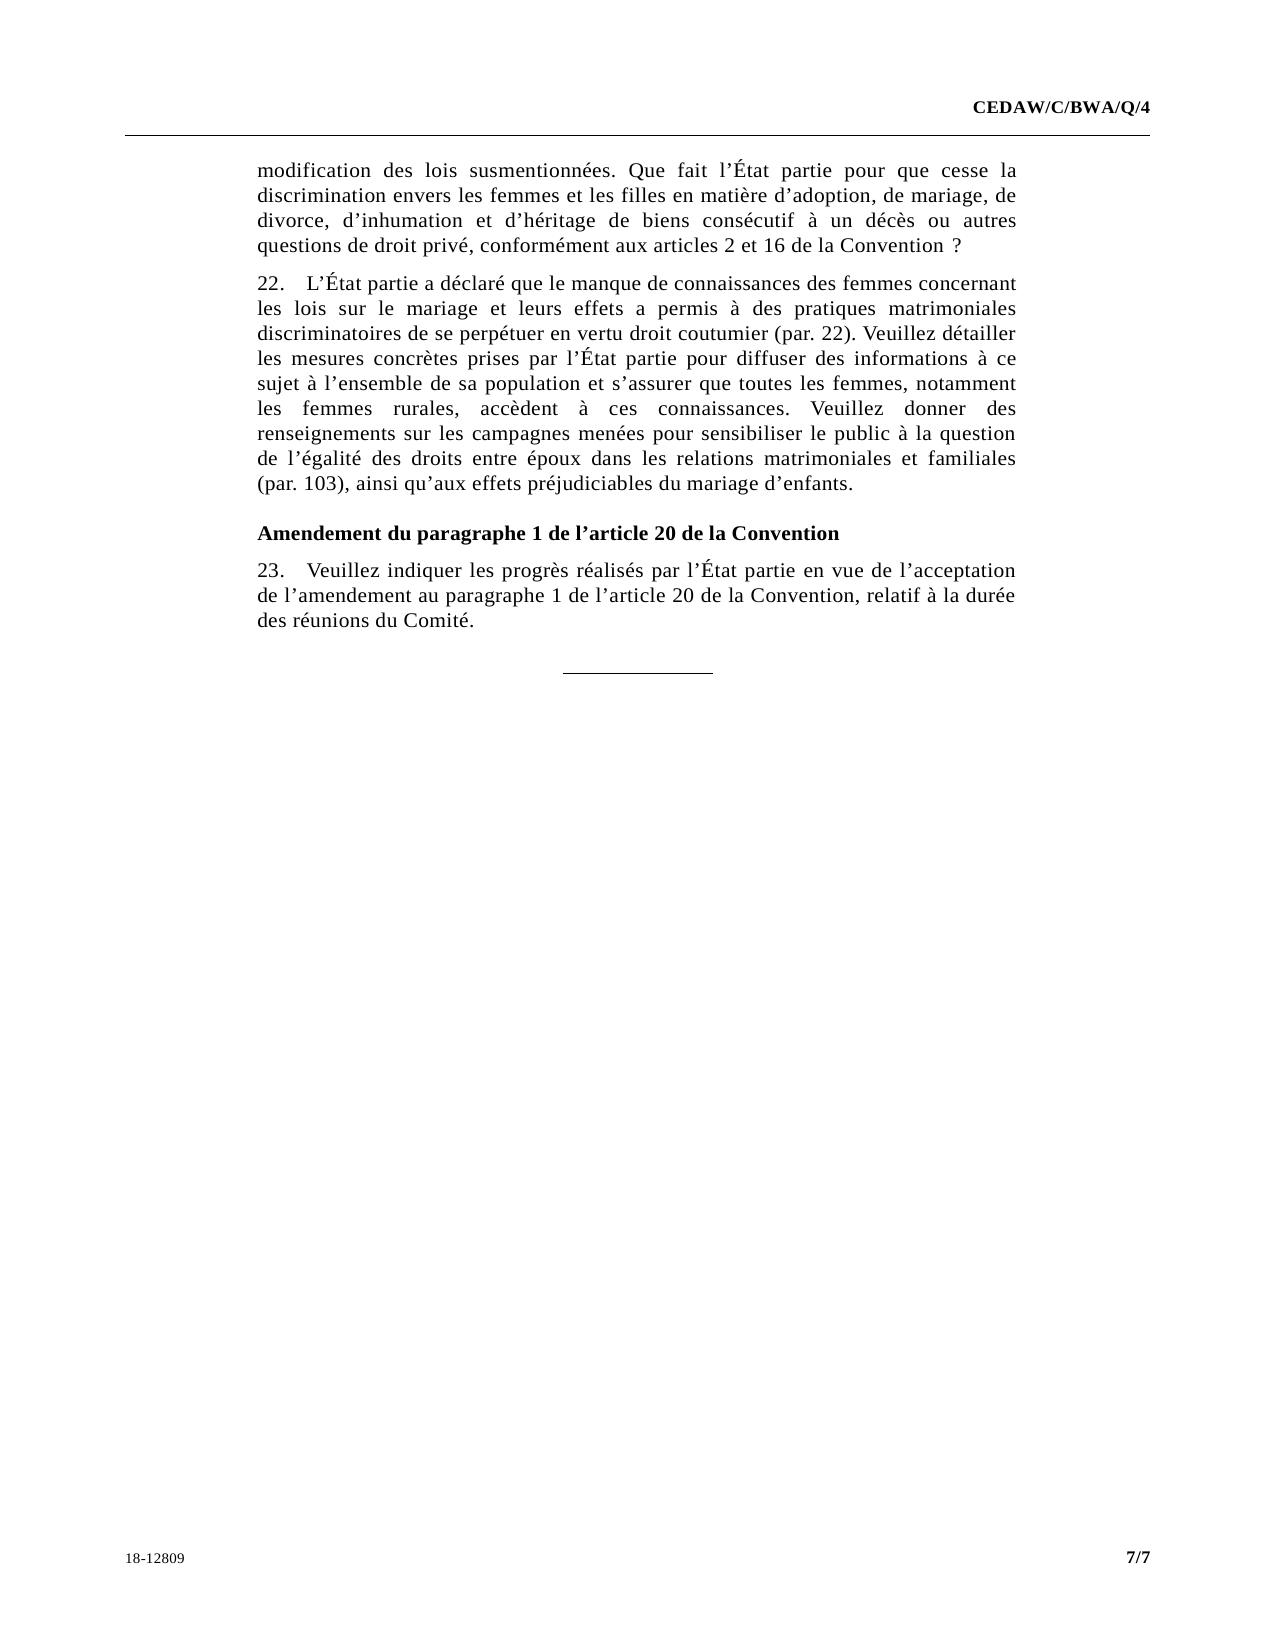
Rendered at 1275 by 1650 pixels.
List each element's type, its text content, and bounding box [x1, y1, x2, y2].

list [257, 157, 1018, 257]
list L’État partie a déclaré que le manque de connaissances des femmes concernant les lois sur le mariage et leurs effets a permis à des pratiques matrimoniales discriminatoires de se perpétuer en vertu droit coutumier (par. 22). Veuillez détailler les mesures concrètes prises par l’État partie pour diffuser des informations à ce sujet à l’ensemble de sa population et s’assurer que toutes les femmes, notamment les femmes rurales, accèdent à ces connaissances. Veuillez donner des renseignements sur les campagnes menées pour sensibiliser le public à la question de l’égalité des droits entre époux dans les relations matrimoniales et familiales (par. 103), ainsi qu’aux effets préjudiciables du mariage d’enfants. [257, 270, 1018, 495]
text Amendement du paragraphe 1 de l’article 20 de la Convention [125, 520, 1019, 545]
list Veuillez indiquer les progrès réalisés par l’État partie en vue de l’acceptation de l’amendement au paragraphe 1 de l’article 20 de la Convention, relatif à la durée des réunions du Comité. [257, 557, 1018, 632]
